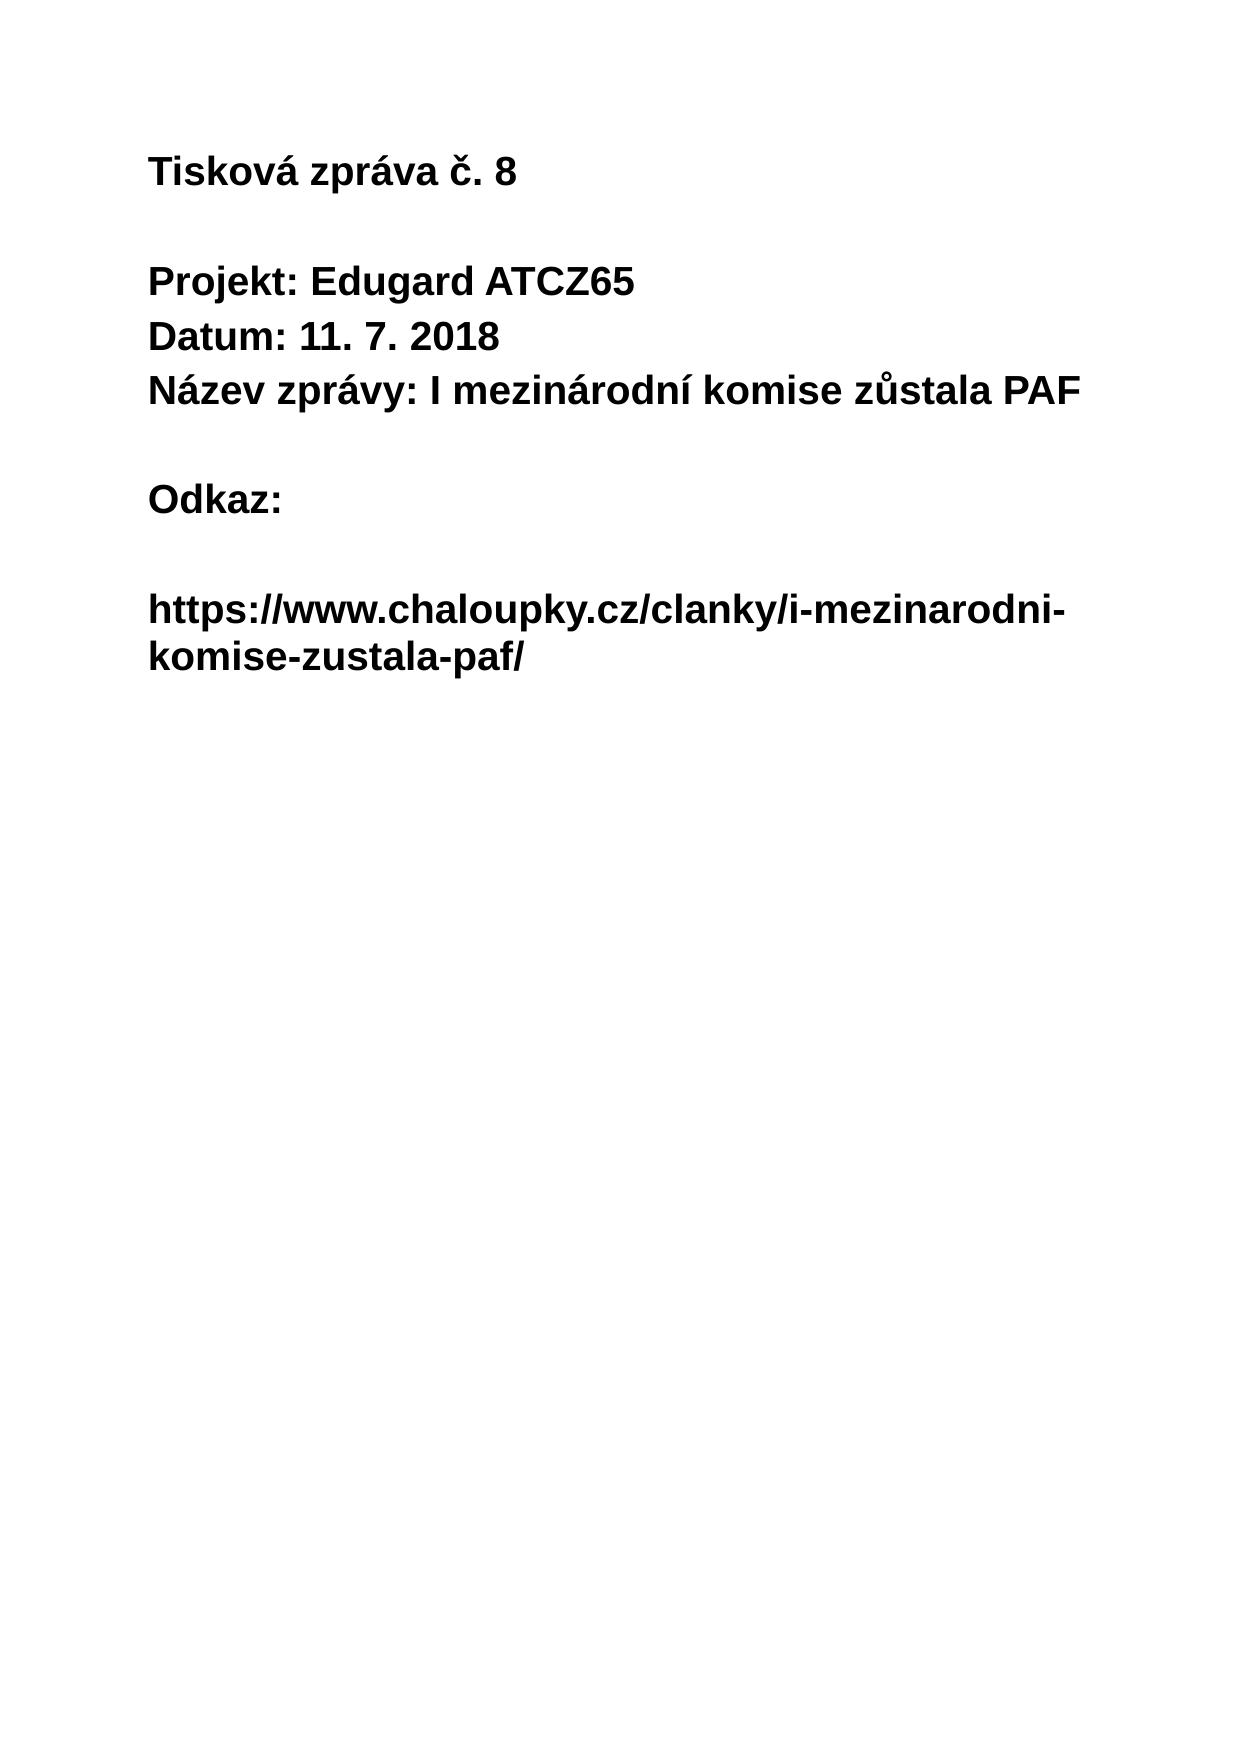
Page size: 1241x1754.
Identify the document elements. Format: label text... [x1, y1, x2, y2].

text Projekt: Edugard ATCZ65 [148, 257, 1093, 304]
text Tisková zpráva č. 8 [148, 148, 1093, 194]
text https://www.chaloupky.cz/clanky/i-mezinarodni-komise-zustala-paf/ [148, 585, 1093, 679]
text Odkaz: [148, 476, 1093, 523]
text Název zprávy: I mezinárodní komise zůstala PAF [148, 366, 1093, 413]
text Datum: 11. 7. 2018 [148, 312, 1093, 358]
